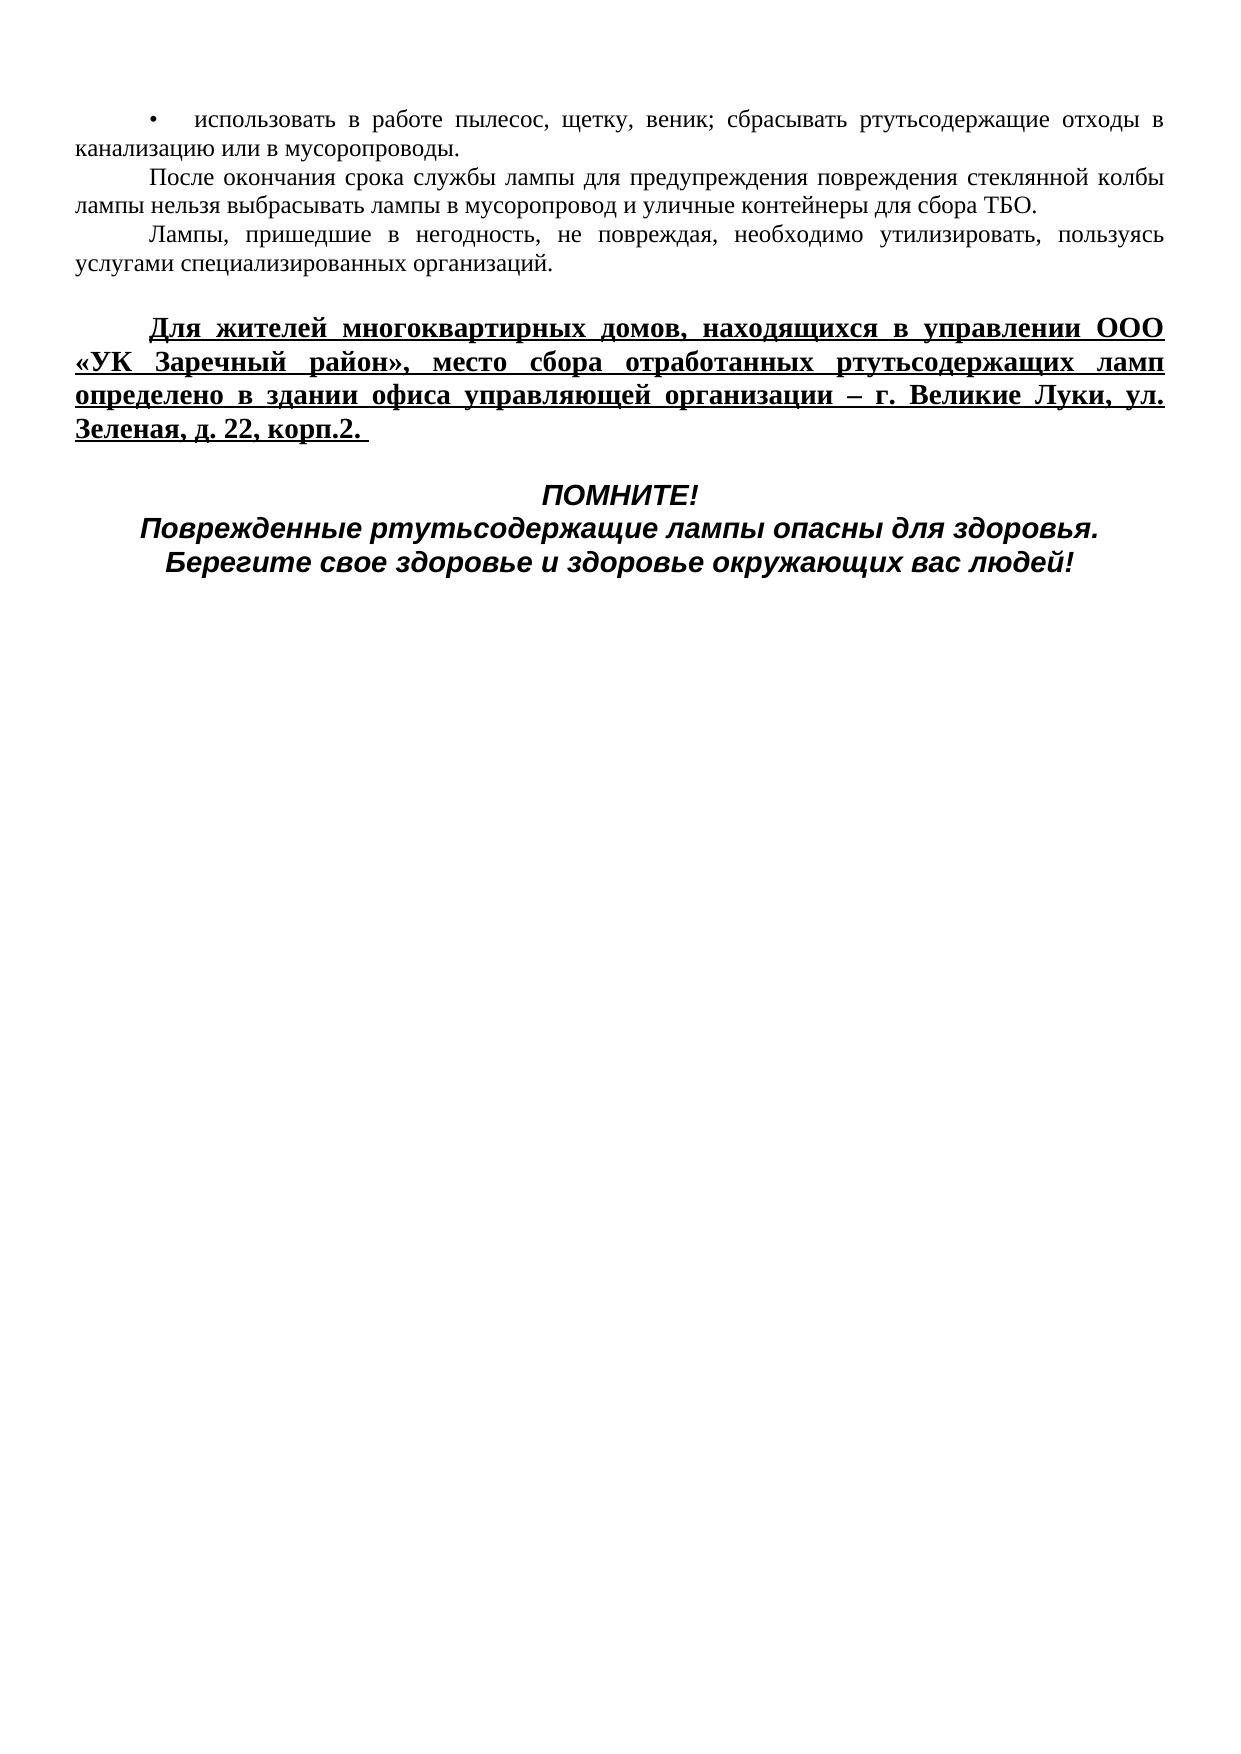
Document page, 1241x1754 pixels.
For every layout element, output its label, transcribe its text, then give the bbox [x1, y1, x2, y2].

text Берегите свое здоровье и здоровье окружающих вас людей! [75, 545, 1165, 579]
text • использовать в работе пылесос, щетку, веник; сбрасывать ртутьсодержащие отходы в канализацию или в мусоропроводы. [75, 104, 1165, 162]
text ПОМНИТЕ! [75, 478, 1165, 512]
text Лампы, пришедшие в негодность, не повреждая, необходимо утилизировать, пользуясь услугами специализированных организаций. [75, 219, 1165, 277]
text Поврежденные ртутьсодержащие лампы опасны для здоровья. [75, 512, 1165, 545]
text После окончания срока службы лампы для предупреждения повреждения стеклянной колбы лампы нельзя выбрасывать лампы в мусоропровод и уличные контейнеры для сбора ТБО. [75, 162, 1165, 219]
text Для жителей многоквартирных домов, находящихся в управлении ООО «УК Заречный район», место сбора отработанных ртутьсодержащих ламп определено в здании офиса управляющей организации – г. Великие Луки, ул. Зеленая, д. 22, корп.2. [75, 310, 1165, 373]
text Для жителей многоквартирных домов, находящихся в управлении ООО «УК Заречный район», место сбора отработанных ртутьсодержащих ламп определено в здании офиса управляющей организации – г. Великие Луки, ул. Зеленая, д. 22, корп.2. [75, 408, 1165, 444]
text Для жителей многоквартирных домов, находящихся в управлении ООО «УК Заречный район», место сбора отработанных ртутьсодержащих ламп определено в здании офиса управляющей организации – г. Великие Луки, ул. Зеленая, д. 22, корп.2. [75, 375, 1165, 406]
